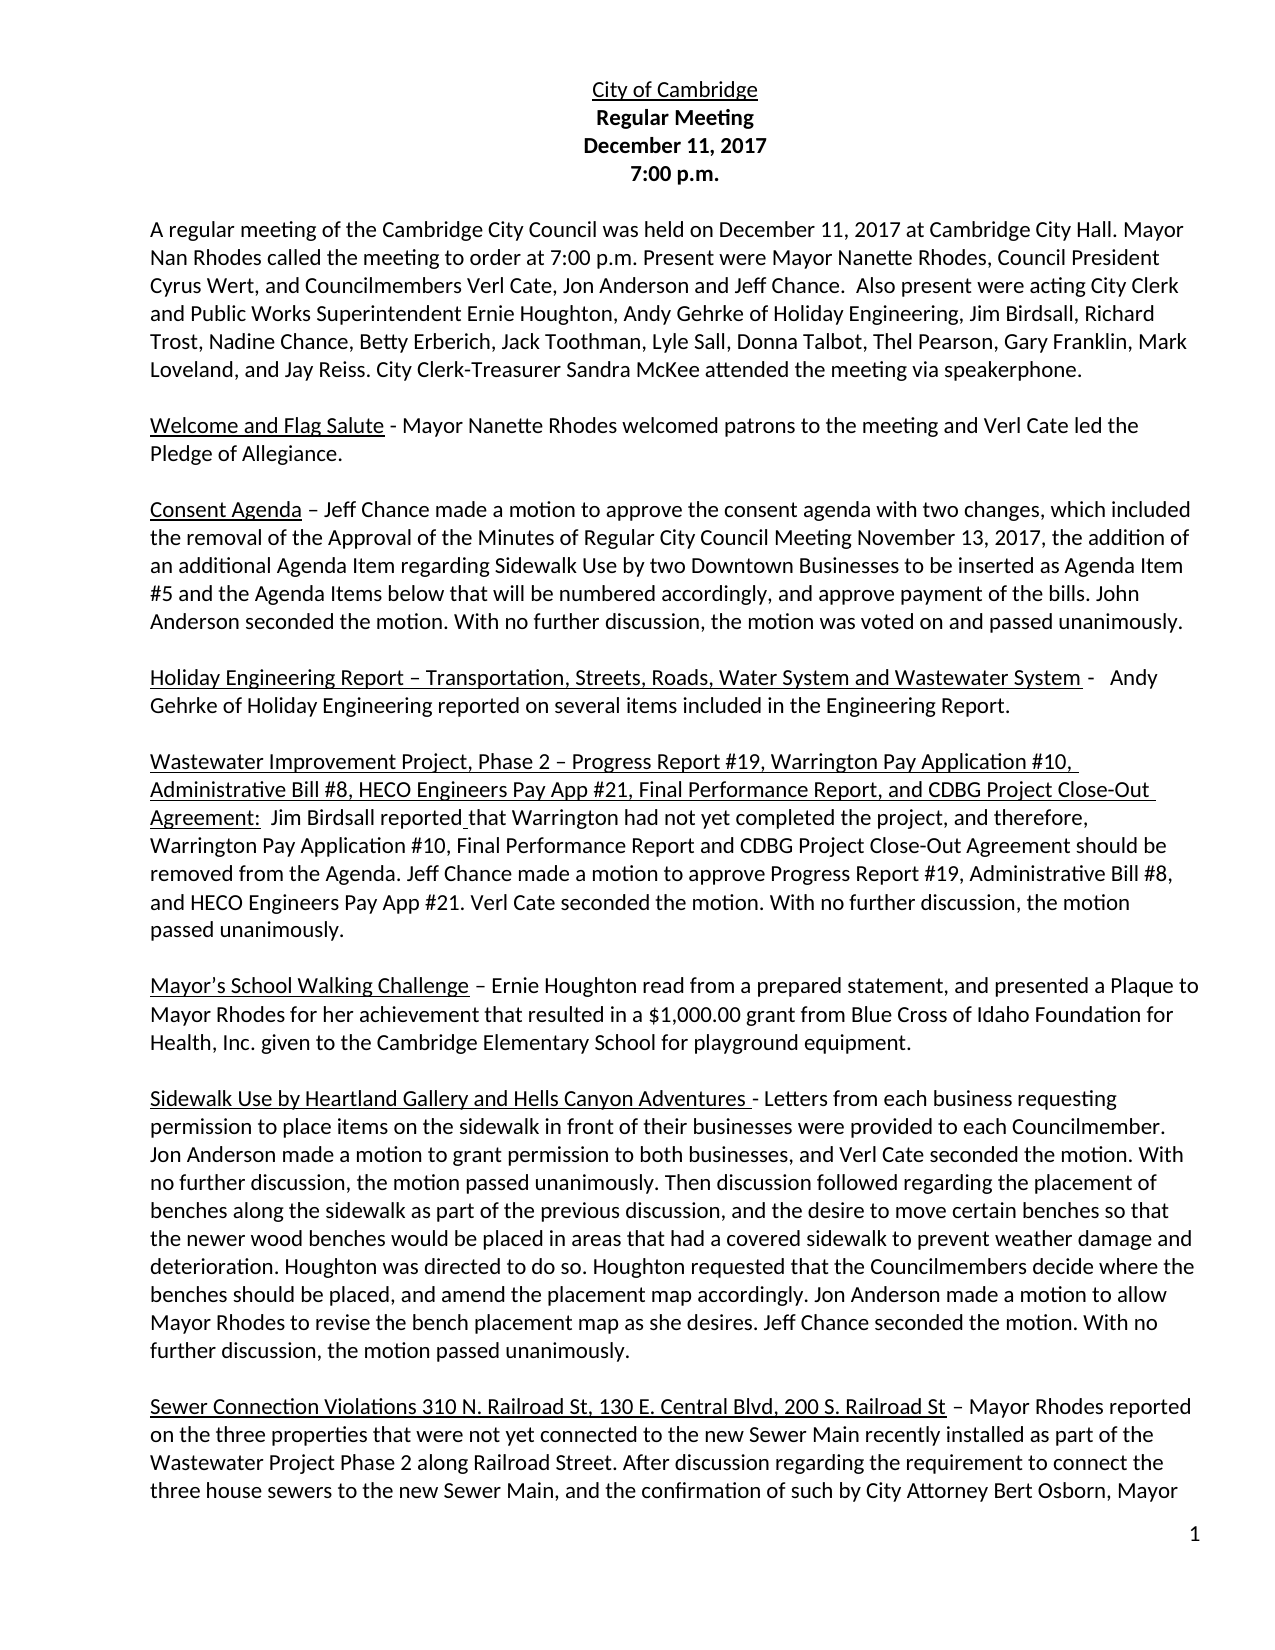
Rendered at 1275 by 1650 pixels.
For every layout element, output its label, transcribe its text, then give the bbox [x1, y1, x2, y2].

text City of Cambridge [150, 75, 1200, 103]
text Mayor’s School Walking Challenge – Ernie Houghton read from a prepared statement, and presented a Plaque to Mayor Rhodes for her achievement that resulted in a $1,000.00 grant from Blue Cross of Idaho Foundation for Health, Inc. given to the Cambridge Elementary School for playground equipment. [150, 972, 1200, 1056]
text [150, 1392, 1200, 1504]
text Consent Agenda – Jeff Chance made a motion to approve the consent agenda with two changes, which included the removal of the Approval of the Minutes of Regular City Council Meeting November 13, 2017, the addition of an additional Agenda Item regarding Sidewalk Use by two Downtown Businesses to be inserted as Agenda Item #5 and the Agenda Items below that will be numbered accordingly, and approve payment of the bills. John Anderson seconded the motion. With no further discussion, the motion was voted on and passed unanimously. [150, 495, 1200, 635]
text Welcome and Flag Salute - Mayor Nanette Rhodes welcomed patrons to the meeting and Verl Cate led the Pledge of Allegiance. [150, 411, 1200, 467]
text December 11, 2017 [150, 131, 1200, 159]
text Regular Meeting [150, 103, 1200, 131]
text Wastewater Improvement Project, Phase 2 – Progress Report #19, Warrington Pay Application #10, Administrative Bill #8, HECO Engineers Pay App #21, Final Performance Report, and CDBG Project Close-Out Agreement: Jim Birdsall reported that Warrington had not yet completed the project, and therefore, Warrington Pay Application #10, Final Performance Report and CDBG Project Close-Out Agreement should be removed from the Agenda. Jeff Chance made a motion to approve Progress Report #19, Administrative Bill #8, and HECO Engineers Pay App #21. Verl Cate seconded the motion. With no further discussion, the motion passed unanimously. [150, 747, 1200, 944]
text Sidewalk Use by Heartland Gallery and Hells Canyon Adventures - Letters from each business requesting permission to place items on the sidewalk in front of their businesses were provided to each Councilmember. Jon Anderson made a motion to grant permission to both businesses, and Verl Cate seconded the motion. With no further discussion, the motion passed unanimously. Then discussion followed regarding the placement of benches along the sidewalk as part of the previous discussion, and the desire to move certain benches so that the newer wood benches would be placed in areas that had a covered sidewalk to prevent weather damage and deterioration. Houghton was directed to do so. Houghton requested that the Councilmembers decide where the benches should be placed, and amend the placement map accordingly. Jon Anderson made a motion to allow Mayor Rhodes to revise the bench placement map as she desires. Jeff Chance seconded the motion. With no further discussion, the motion passed unanimously. [150, 1084, 1200, 1364]
text A regular meeting of the Cambridge City Council was held on December 11, 2017 at Cambridge City Hall. Mayor Nan Rhodes called the meeting to order at 7:00 p.m. Present were Mayor Nanette Rhodes, Council President Cyrus Wert, and Councilmembers Verl Cate, Jon Anderson and Jeff Chance. Also present were acting City Clerk and Public Works Superintendent Ernie Houghton, Andy Gehrke of Holiday Engineering, Jim Birdsall, Richard Trost, Nadine Chance, Betty Erberich, Jack Toothman, Lyle Sall, Donna Talbot, Thel Pearson, Gary Franklin, Mark Loveland, and Jay Reiss. City Clerk-Treasurer Sandra McKee attended the meeting via speakerphone. [150, 215, 1200, 383]
text 7:00 p.m. [150, 159, 1200, 187]
text Holiday Engineering Report – Transportation, Streets, Roads, Water System and Wastewater System - Andy Gehrke of Holiday Engineering reported on several items included in the Engineering Report. [150, 663, 1200, 719]
